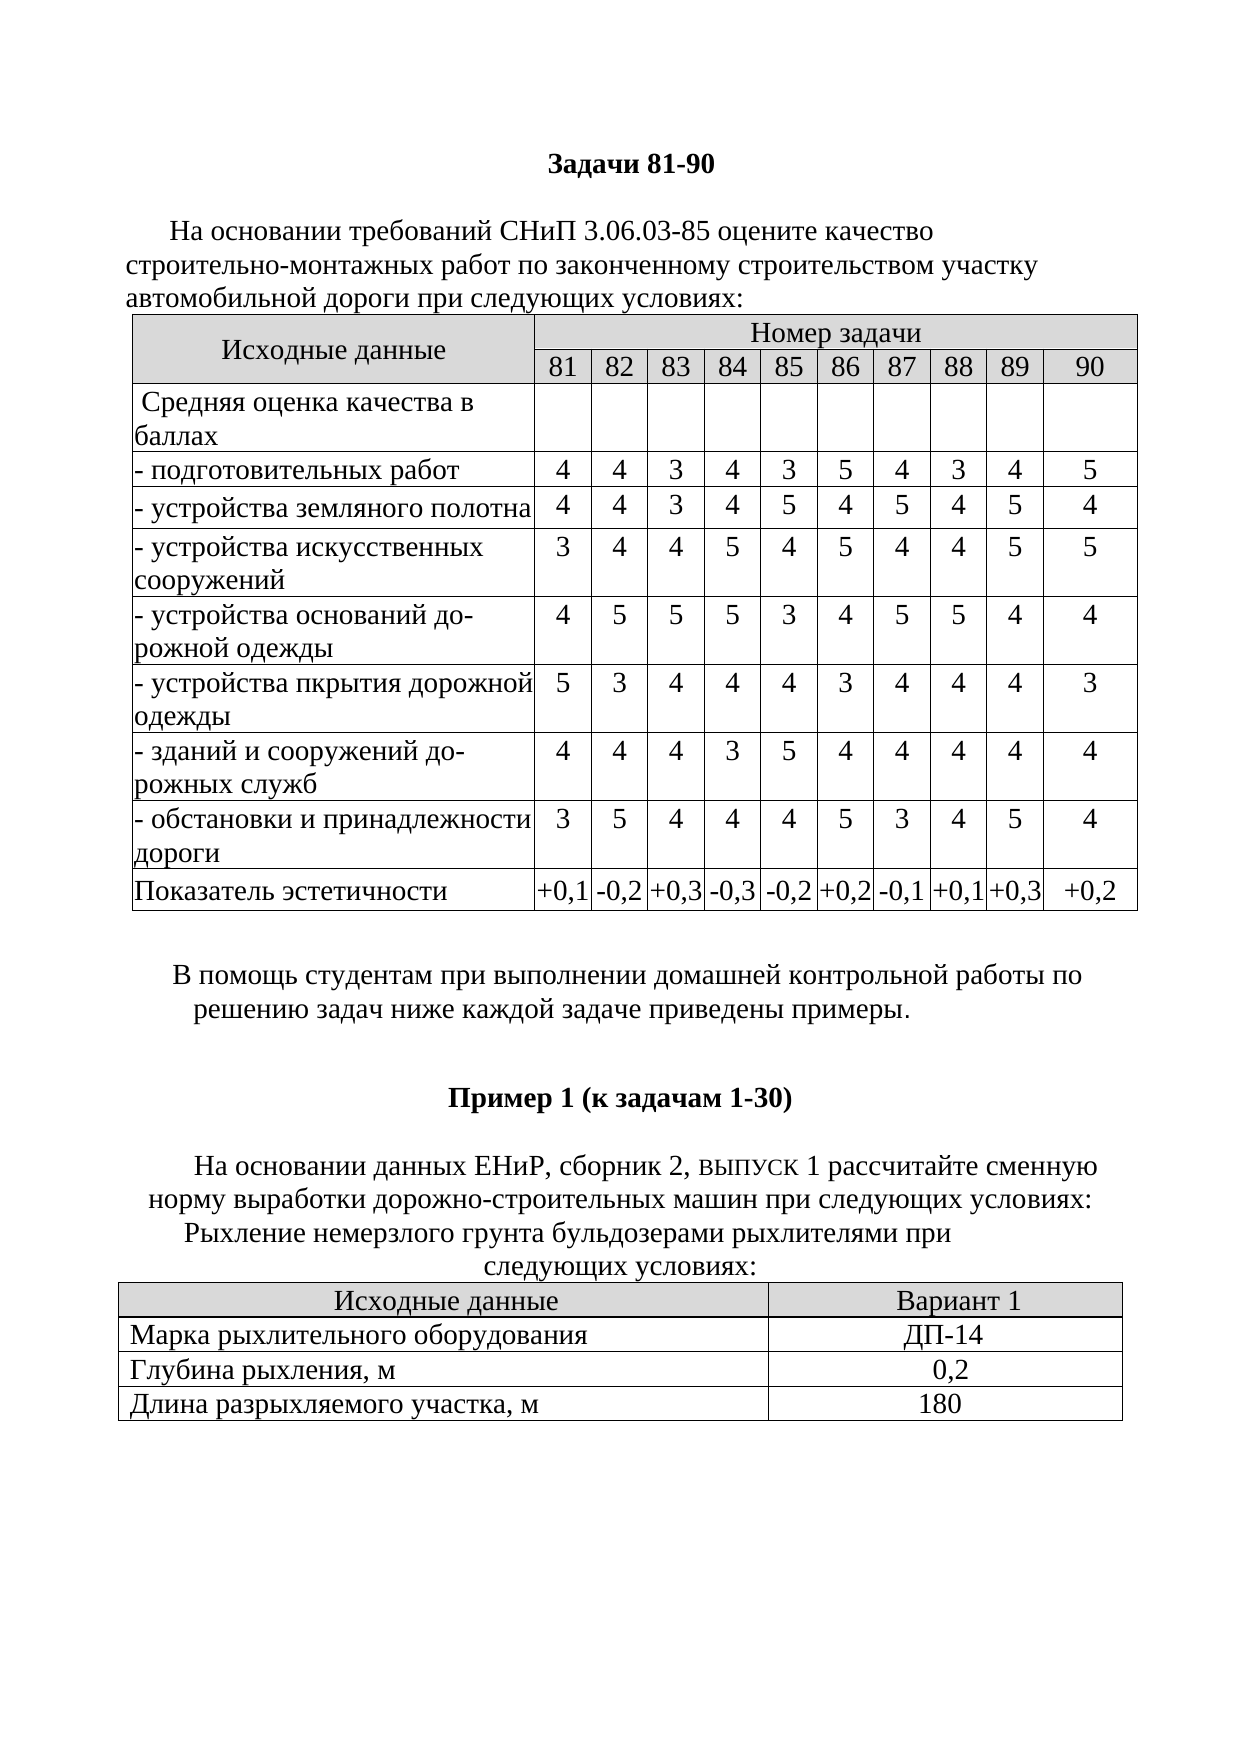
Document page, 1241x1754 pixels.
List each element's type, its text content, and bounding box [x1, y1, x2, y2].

table_cell 4 [535, 487, 591, 528]
table_cell Длина разрыхляемого участка, м [119, 1387, 768, 1420]
table_cell 4 [705, 452, 760, 486]
table_cell 4 [592, 487, 647, 528]
table_cell 5 [987, 487, 1043, 528]
table_cell 5 [705, 529, 760, 596]
table_cell 5 [1044, 529, 1137, 596]
table_cell 87 [874, 350, 930, 383]
table_cell 5 [1044, 452, 1137, 486]
table_cell 3 [592, 665, 647, 732]
table_cell 5 [705, 597, 760, 664]
table_cell 4 [592, 733, 647, 800]
table_cell Глубина рыхления, м [119, 1352, 768, 1386]
table_cell 5 [818, 452, 873, 486]
table_cell Средняя оценка качества в баллах [133, 384, 534, 451]
table_cell [592, 384, 647, 451]
table_cell 5 [931, 597, 986, 664]
table_cell +0,1 [535, 869, 591, 910]
table_cell [535, 384, 591, 451]
table_cell 4 [705, 487, 760, 528]
table_cell 4 [761, 665, 817, 732]
table_cell 4 [931, 801, 986, 868]
table_cell +0,1 [931, 869, 986, 910]
table_cell 4 [592, 529, 647, 596]
table_cell 4 [987, 452, 1043, 486]
table_cell 3 [761, 597, 817, 664]
table_cell 5 [761, 487, 817, 528]
table_cell 5 [592, 801, 647, 868]
text строительно-монтажных работ по законченному строительством участку [118, 247, 1122, 280]
table_cell [987, 384, 1043, 451]
table_cell 4 [535, 452, 591, 486]
table_cell 4 [1044, 801, 1137, 868]
table_cell 4 [648, 529, 704, 596]
table_cell 4 [987, 597, 1043, 664]
table_header Номер задачи [535, 315, 1137, 348]
table_cell 3 [761, 452, 817, 486]
table_cell 3 [818, 665, 873, 732]
table_cell 3 [1044, 665, 1137, 732]
table_cell ДП-14 [769, 1318, 1122, 1351]
table_cell 3 [648, 452, 704, 486]
table_cell 3 [535, 801, 591, 868]
table_cell 88 [931, 350, 986, 383]
table_cell 4 [987, 665, 1043, 732]
text На основании данных ЕНиР, сборник 2, выпуск 1 рассчитайте сменную норму выработки дорожно-строительных машин при следующих условиях: [118, 1148, 1122, 1215]
table_cell 89 [987, 350, 1043, 383]
table_cell 4 [874, 529, 930, 596]
text Задачи 81-90 [118, 146, 1122, 180]
text следующих условиях: [118, 1248, 1122, 1282]
table_cell 5 [818, 801, 873, 868]
table_cell 4 [818, 597, 873, 664]
table_cell - устройства искусственных сооружений [133, 529, 534, 596]
table_cell 4 [987, 733, 1043, 800]
table_cell 4 [874, 452, 930, 486]
table_cell 84 [705, 350, 760, 383]
table_cell 4 [931, 529, 986, 596]
text автомобильной дороги при следующих условиях: [118, 280, 1122, 314]
table_cell - подготовительных работ [133, 452, 534, 486]
table_cell 4 [1044, 597, 1137, 664]
table_cell 81 [535, 350, 591, 383]
table_cell 4 [535, 597, 591, 664]
table_cell -0,1 [874, 869, 930, 910]
table_cell 5 [818, 529, 873, 596]
table_cell Марка рыхлительного оборудования [119, 1318, 768, 1351]
table_cell - устройства земляного полотна [133, 487, 534, 528]
table_cell 3 [874, 801, 930, 868]
table_cell 4 [761, 801, 817, 868]
table_cell 5 [648, 597, 704, 664]
table_cell 180 [769, 1387, 1122, 1420]
table_cell +0,3 [987, 869, 1043, 910]
table_cell 5 [874, 597, 930, 664]
table_cell 82 [592, 350, 647, 383]
table_cell 4 [874, 665, 930, 732]
table_cell [818, 384, 873, 451]
table_cell +0,2 [1044, 869, 1137, 910]
table_cell - устройства оснований дорожной одежды [133, 597, 534, 664]
table_header Вариант 1 [769, 1283, 1122, 1316]
table_cell -0,2 [761, 869, 817, 910]
table_cell +0,2 [818, 869, 873, 910]
table_cell 4 [931, 665, 986, 732]
table_cell [648, 384, 704, 451]
table_cell 5 [535, 665, 591, 732]
table_cell 5 [987, 801, 1043, 868]
table_cell 4 [818, 487, 873, 528]
table_cell 5 [761, 733, 817, 800]
table_cell 4 [1044, 733, 1137, 800]
text В помощь студентам при выполнении домашней контрольной работы по решению задач ниже каждой задаче приведены примеры. [0, 957, 1133, 1024]
table_cell 90 [1044, 350, 1137, 383]
table_cell 4 [648, 665, 704, 732]
text Пример 1 (к задачам 1-30) [118, 1081, 1122, 1114]
table_cell 4 [705, 665, 760, 732]
table_cell [874, 384, 930, 451]
table_cell 4 [1044, 487, 1137, 528]
table_cell [761, 384, 817, 451]
text На основании требований СНиП 3.06.03-85 оцените качество [118, 213, 1122, 247]
table_cell 3 [931, 452, 986, 486]
table_cell 4 [648, 733, 704, 800]
table_cell Показатель эстетичности [133, 869, 534, 910]
table_cell 3 [648, 487, 704, 528]
table_cell 4 [535, 733, 591, 800]
table_cell 83 [648, 350, 704, 383]
table_header Исходные данные [133, 315, 534, 383]
table_cell -0,2 [592, 869, 647, 910]
table_cell 4 [931, 733, 986, 800]
table_cell 4 [705, 801, 760, 868]
table_cell [931, 384, 986, 451]
table_cell 3 [535, 529, 591, 596]
table_cell [705, 384, 760, 451]
table_cell 4 [592, 452, 647, 486]
table_cell 4 [648, 801, 704, 868]
table_cell - зданий и сооружений дорожных служб [133, 733, 534, 800]
table_cell - устройства пкрытия дорожной одежды [133, 665, 534, 732]
table_cell 5 [874, 487, 930, 528]
table_cell 4 [761, 529, 817, 596]
table_cell 85 [761, 350, 817, 383]
table_cell 3 [705, 733, 760, 800]
table_cell 4 [931, 487, 986, 528]
table_header Исходные данные [119, 1283, 768, 1316]
table_cell 86 [818, 350, 873, 383]
table_cell 4 [874, 733, 930, 800]
table_cell 5 [592, 597, 647, 664]
table_cell -0,3 [705, 869, 760, 910]
table_cell 5 [987, 529, 1043, 596]
table_cell +0,3 [648, 869, 704, 910]
table_cell [1044, 384, 1137, 451]
text Рыхление немерзлого грунта бульдозерами рыхлителями при [118, 1215, 1122, 1248]
table_cell - обстановки и принадлежности дороги [133, 801, 534, 868]
table_cell 0,2 [769, 1352, 1122, 1386]
table_cell 4 [818, 733, 873, 800]
